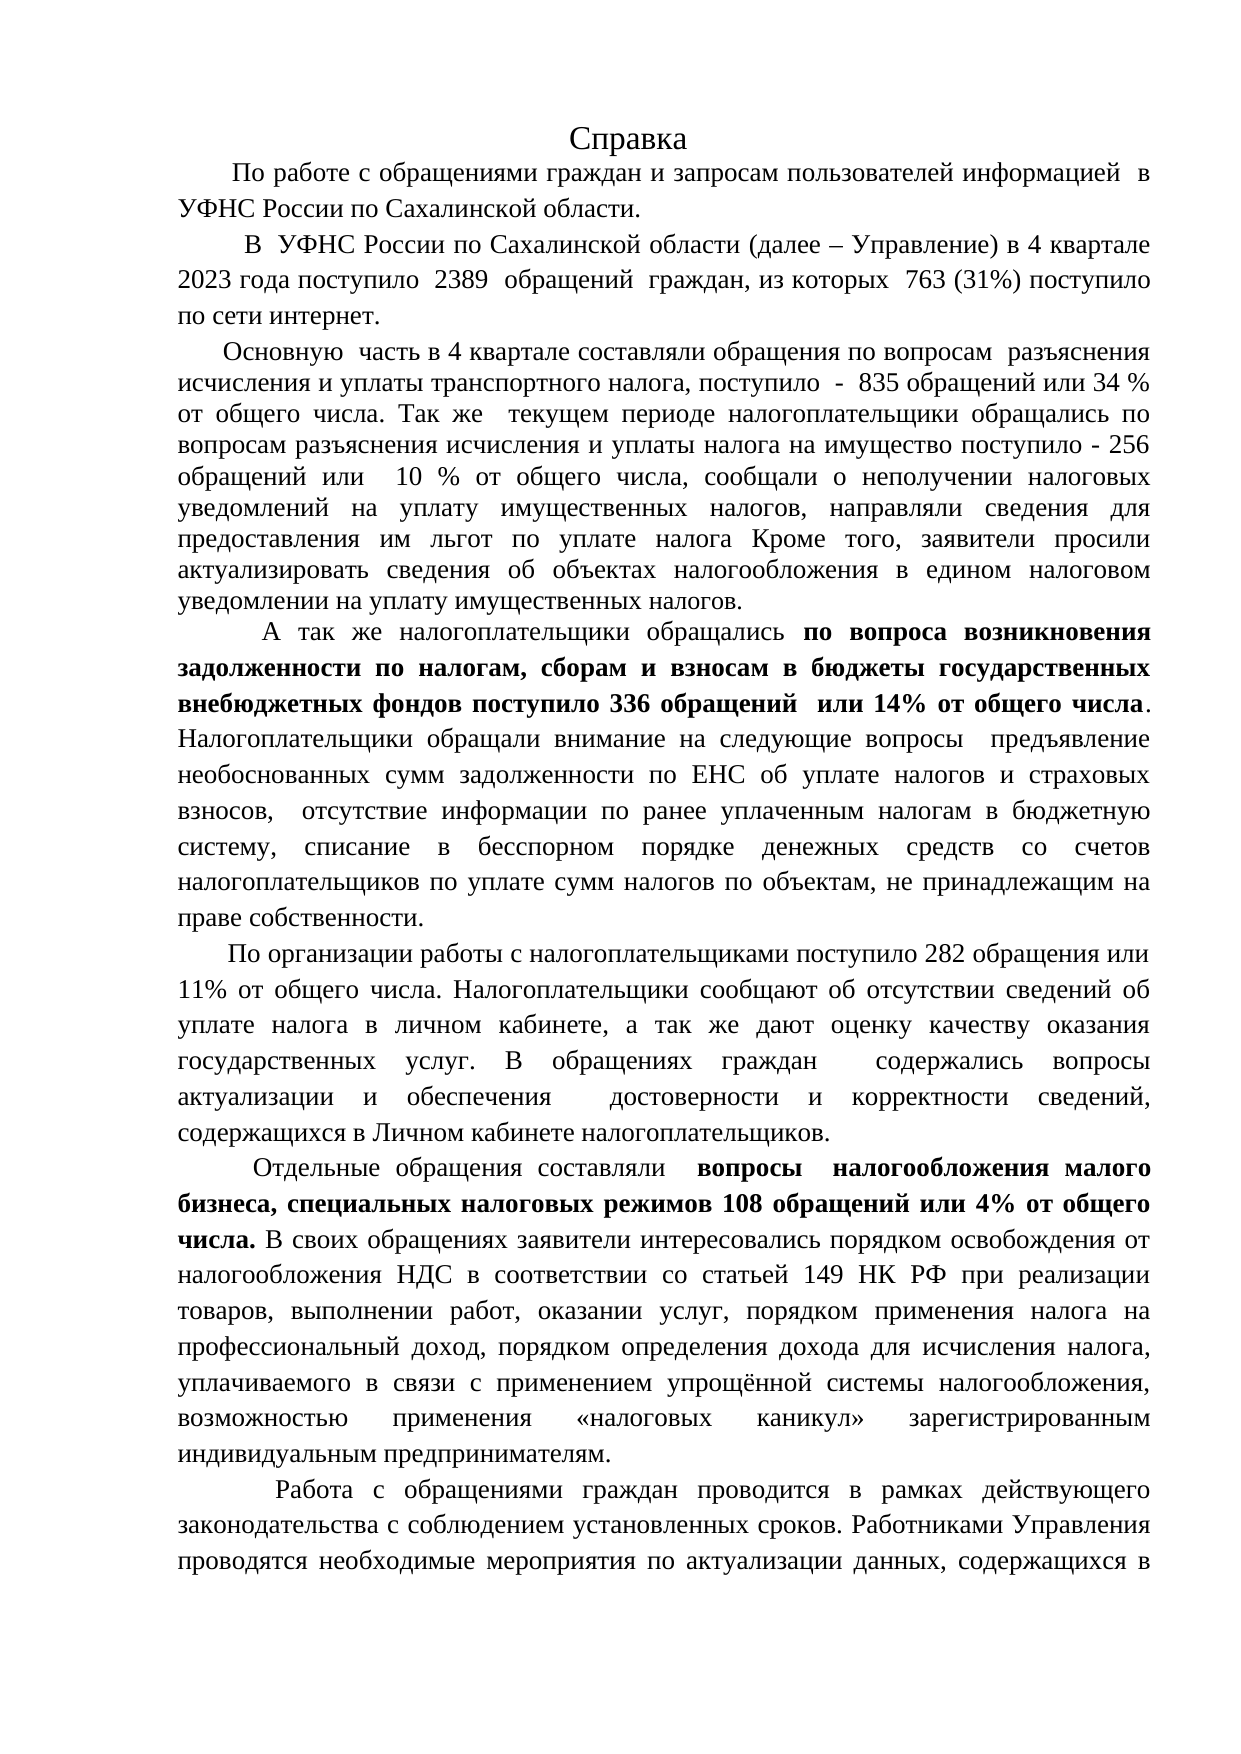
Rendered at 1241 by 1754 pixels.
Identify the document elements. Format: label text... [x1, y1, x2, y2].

text А так же налогоплательщики обращались по вопроса возникновения задолженности по налогам, сборам и взносам в бюджеты государственных внебюджетных фондов поступило 336 обращений или 14% от общего числа. Налогоплательщики обращали внимание на следующие вопросы предъявление необоснованных сумм задолженности по ЕНС об уплате налогов и страховых взносов, отсутствие информации по ранее уплаченным налогам в бюджетную систему, списание в бесспорном порядке денежных средств со счетов налогоплательщиков по уплате сумм налогов по объектам, не принадлежащим на праве собственности. [177, 615, 1152, 932]
text Справка [177, 118, 1152, 156]
text По работе с обращениями граждан и запросам пользователей информацией в УФНС России по Сахалинской области. [177, 156, 1152, 223]
text Основную часть в 4 квартале составляли обращения по вопросам разъяснения исчисления и уплаты транспортного налога, поступило - 835 обращений или 34 % от общего числа. Так же текущем периоде налогоплательщики обращались по вопросам разъяснения исчисления и уплаты налога на имущество поступило - 256 обращений или 10 % от общего числа, сообщали о неполучении налоговых уведомлений на уплату имущественных налогов, направляли сведения для предоставления им льгот по уплате налога Кроме того, заявители просили актуализировать сведения об объектах налогообложения в едином налоговом уведомлении на уплату имущественных налогов. [177, 335, 1152, 615]
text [177, 1473, 1152, 1576]
text По организации работы с налогоплательщиками поступило 282 обращения или 11% от общего числа. Налогоплательщики сообщают об отсутствии сведений об уплате налога в личном кабинете, а так же дают оценку качеству оказания государственных услуг. В обращениях граждан содержались вопросы актуализации и обеспечения достоверности и корректности сведений, содержащихся в Личном кабинете налогоплательщиков. [177, 937, 1152, 1147]
text В УФНС России по Сахалинской области (далее – Управление) в 4 квартале 2023 года поступило 2389 обращений граждан, из которых 763 (31%) поступило по сети интернет. [177, 228, 1152, 331]
text Отдельные обращения составляли вопросы налогообложения малого бизнеса, специальных налоговых режимов 108 обращений или 4% от общего числа. В своих обращениях заявители интересовались порядком освобождения от налогообложения НДС в соответствии со статьей 149 НК РФ при реализации товаров, выполнении работ, оказании услуг, порядком применения налога на профессиональный доход, порядком определения дохода для исчисления налога, уплачиваемого в связи с применением упрощённой системы налогообложения, возможностью применения «налоговых каникул» зарегистрированным индивидуальным предпринимателям. [177, 1151, 1152, 1468]
